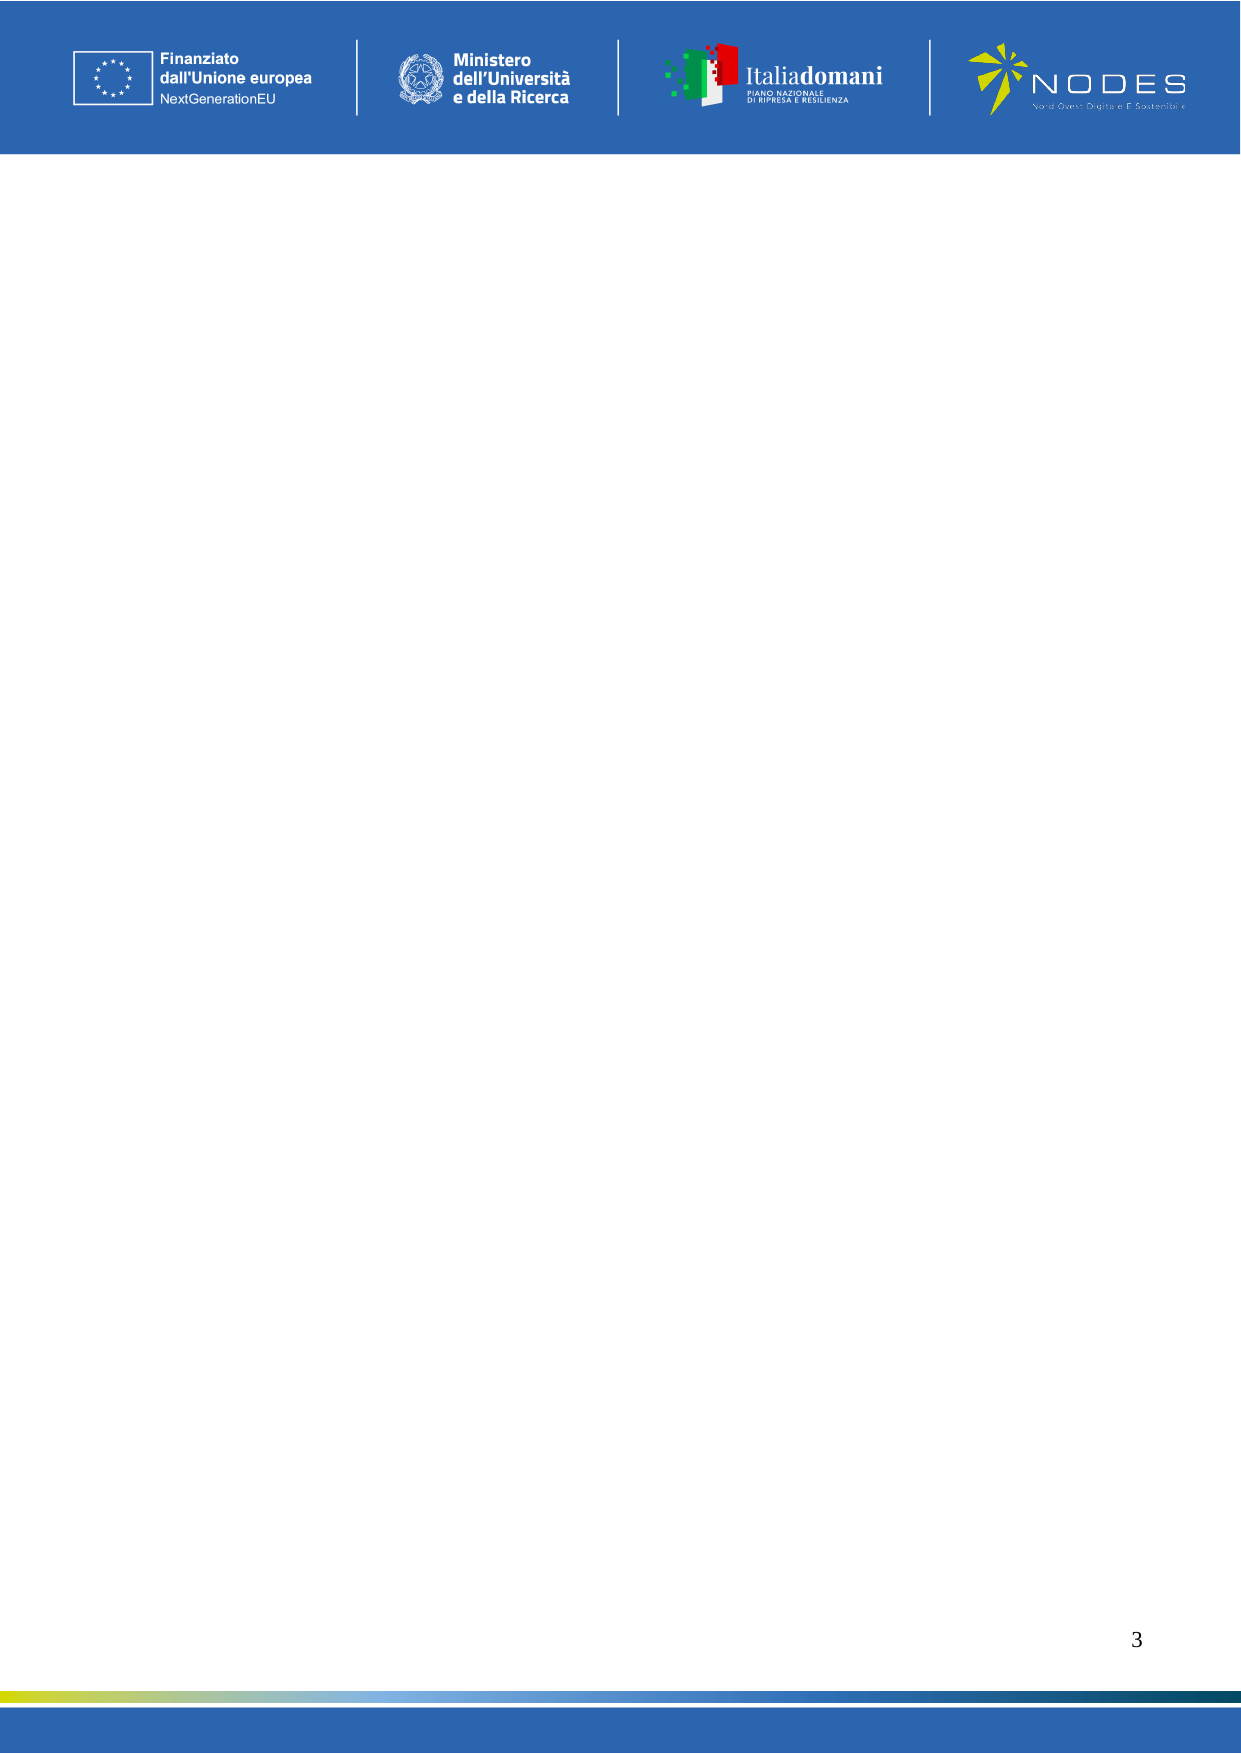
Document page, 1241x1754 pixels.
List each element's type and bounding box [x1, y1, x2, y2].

picture [0, 1, 1241, 196]
picture [0, 1703, 1241, 1753]
